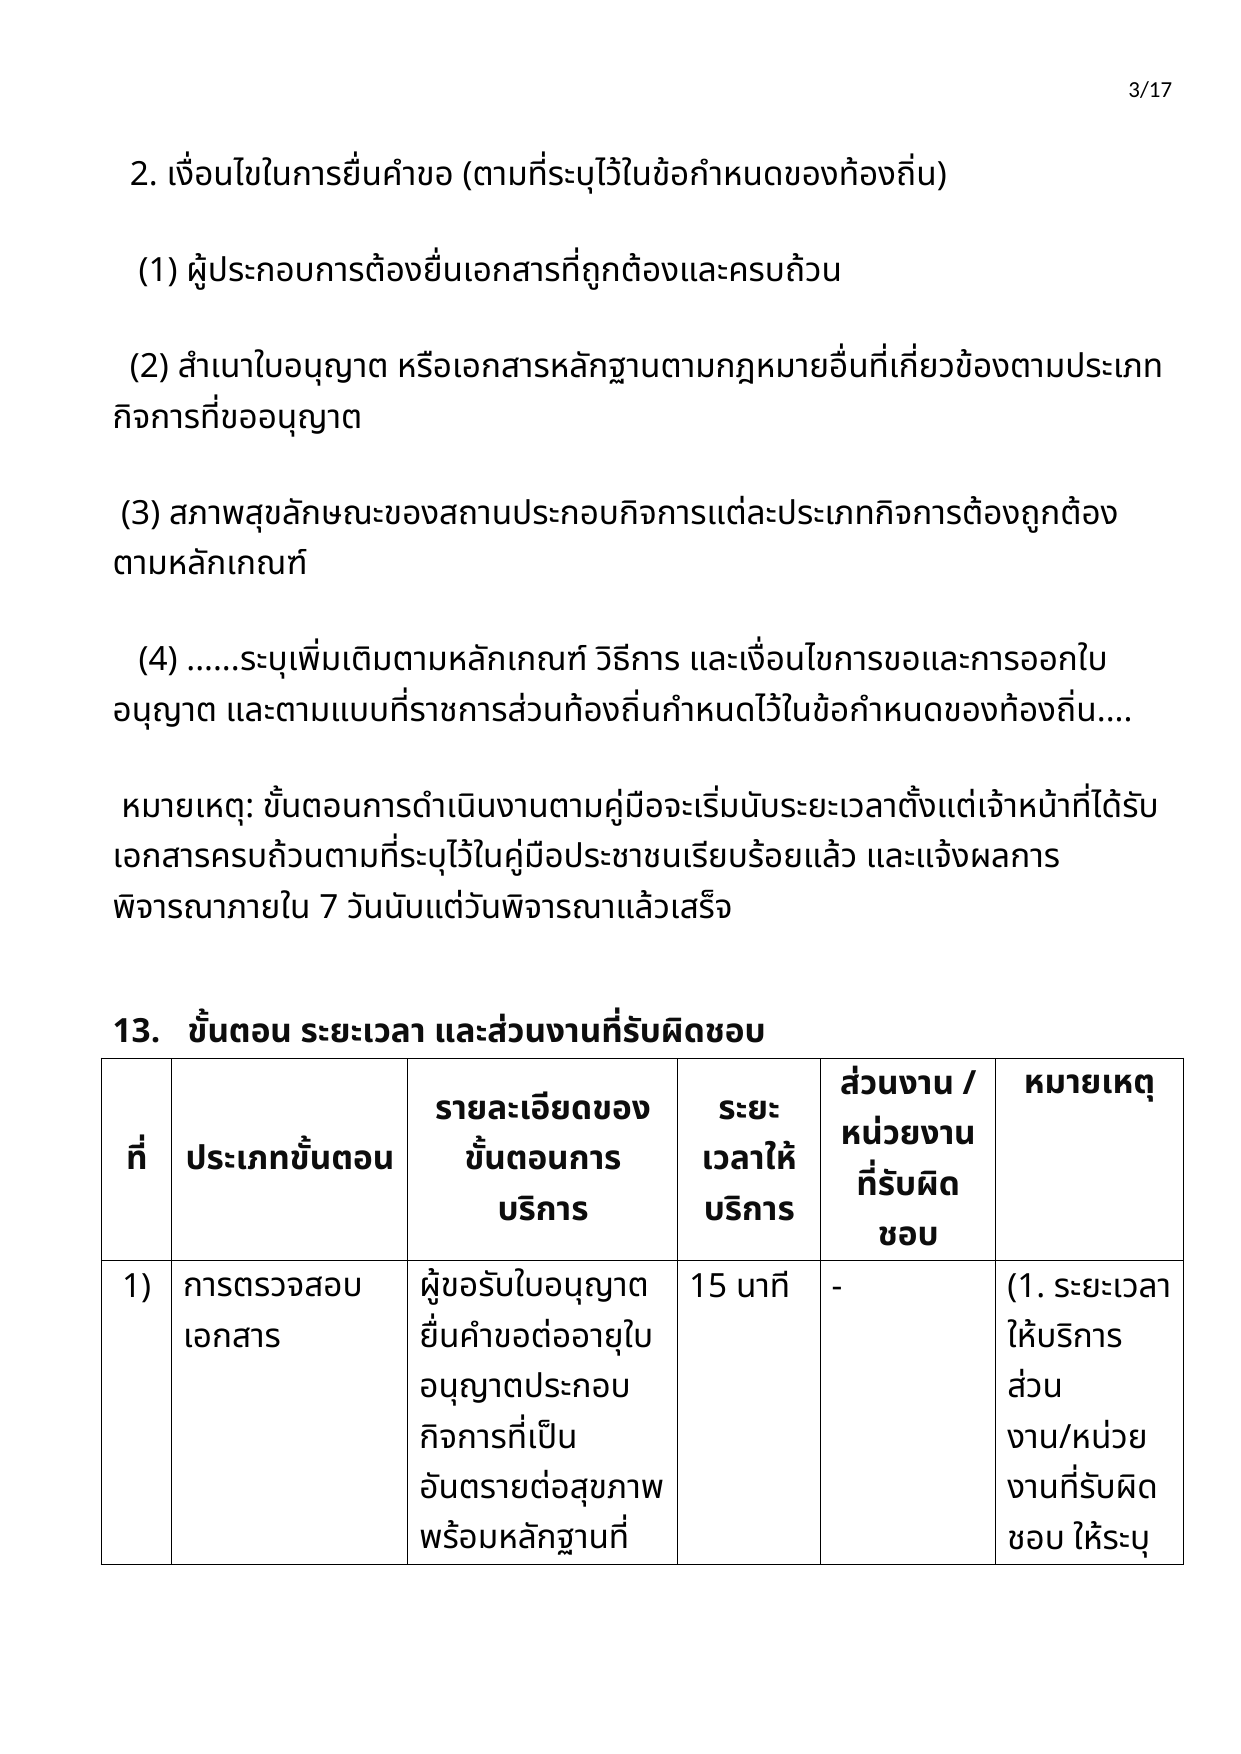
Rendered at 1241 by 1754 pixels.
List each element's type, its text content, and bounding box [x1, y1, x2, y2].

table_header ส่วนงาน / หน่วยงานที่รับผิดชอบ [821, 1059, 995, 1260]
table_cell การตรวจสอบเอกสาร [172, 1261, 407, 1564]
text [112, 150, 1172, 961]
table_header ระยะเวลาให้บริการ [678, 1059, 820, 1260]
table_cell - [821, 1261, 995, 1564]
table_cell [996, 1261, 1183, 1564]
table_cell 1) [102, 1261, 171, 1564]
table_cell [408, 1261, 677, 1564]
table_cell 15 นาที [678, 1261, 820, 1564]
table_header รายละเอียดของขั้นตอนการบริการ [408, 1059, 677, 1260]
table_header หมายเหตุ [996, 1059, 1183, 1260]
table_header ประเภทขั้นตอน [172, 1059, 407, 1260]
table_header ที่ [102, 1059, 171, 1260]
list ขั้นตอน ระยะเวลา และส่วนงานที่รับผิดชอบ [112, 1007, 1172, 1057]
